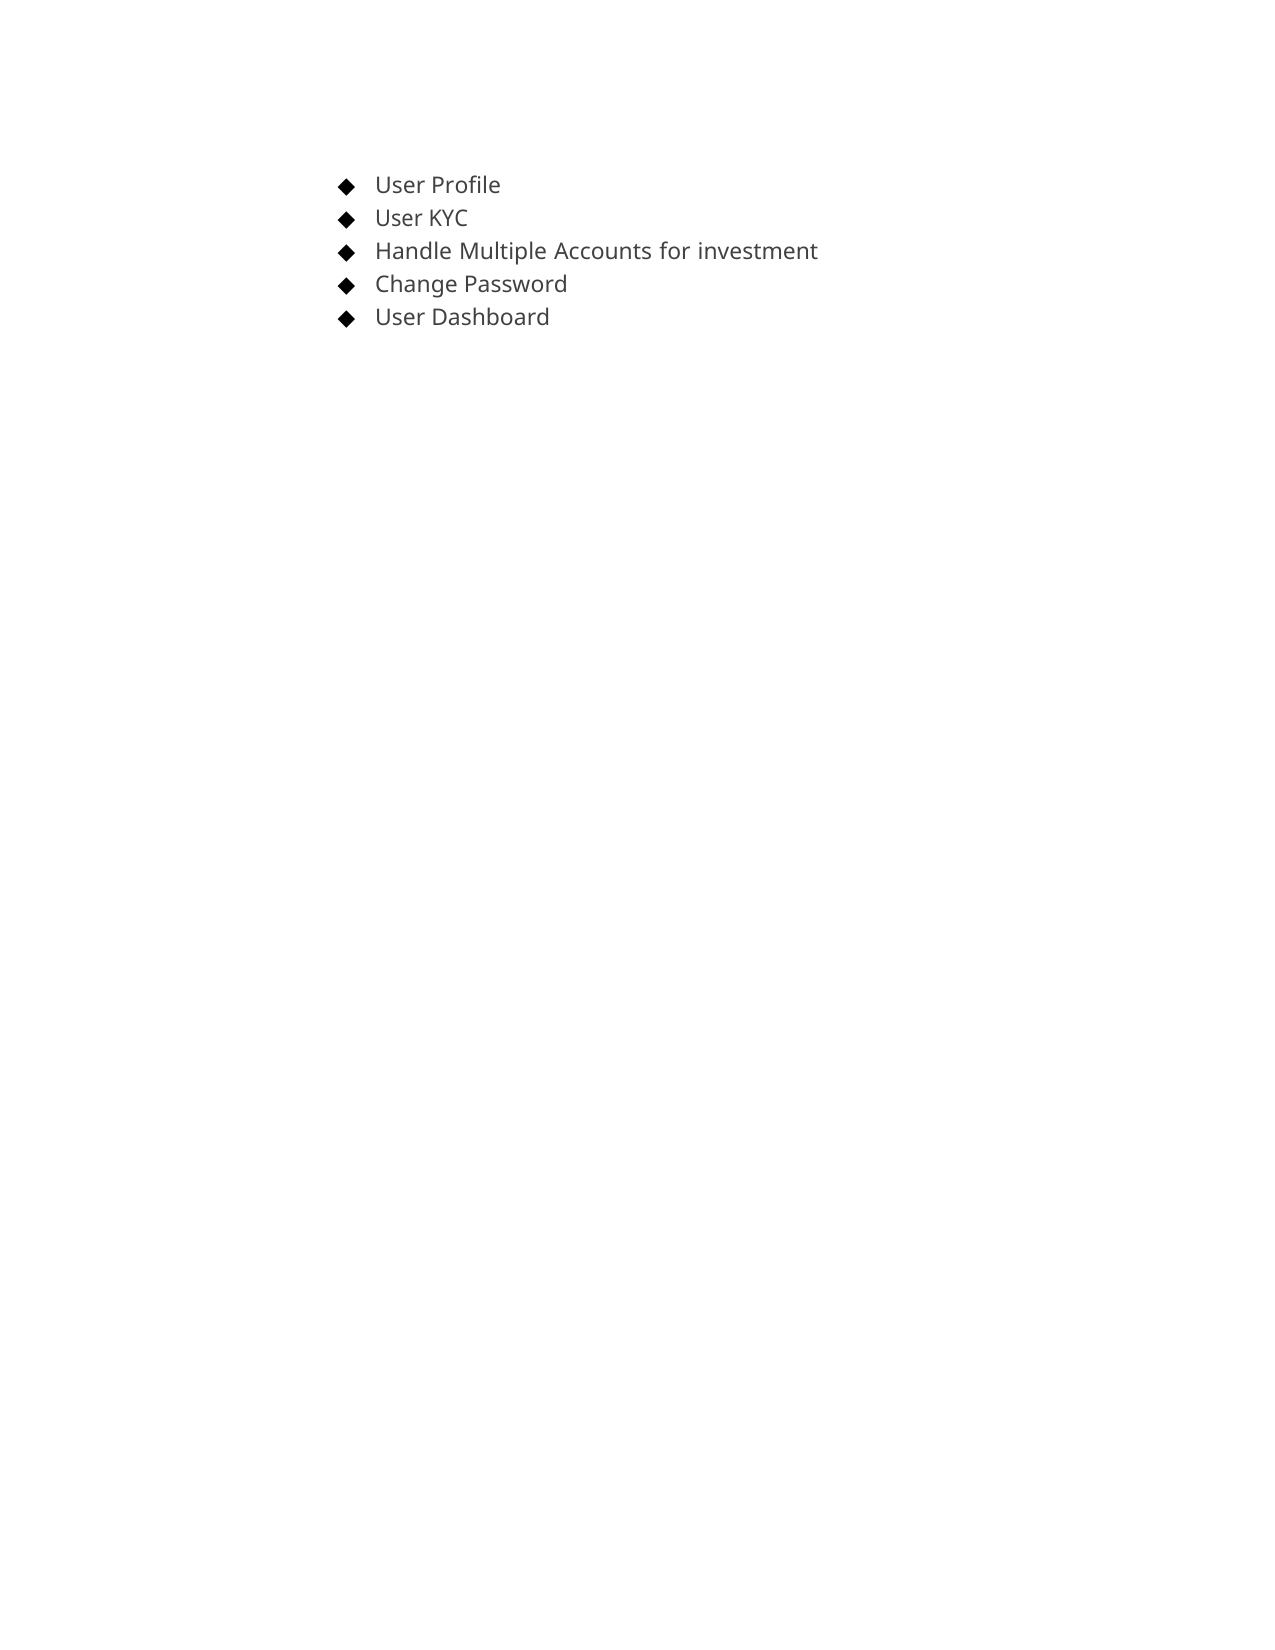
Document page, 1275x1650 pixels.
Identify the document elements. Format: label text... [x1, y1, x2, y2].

list Change Password [337, 268, 1144, 299]
list User Proﬁle [337, 169, 1144, 200]
list User Dashboard [337, 301, 1144, 332]
list User KYC [337, 202, 1144, 233]
list Handle Multiple Accounts for investment [337, 235, 1144, 266]
